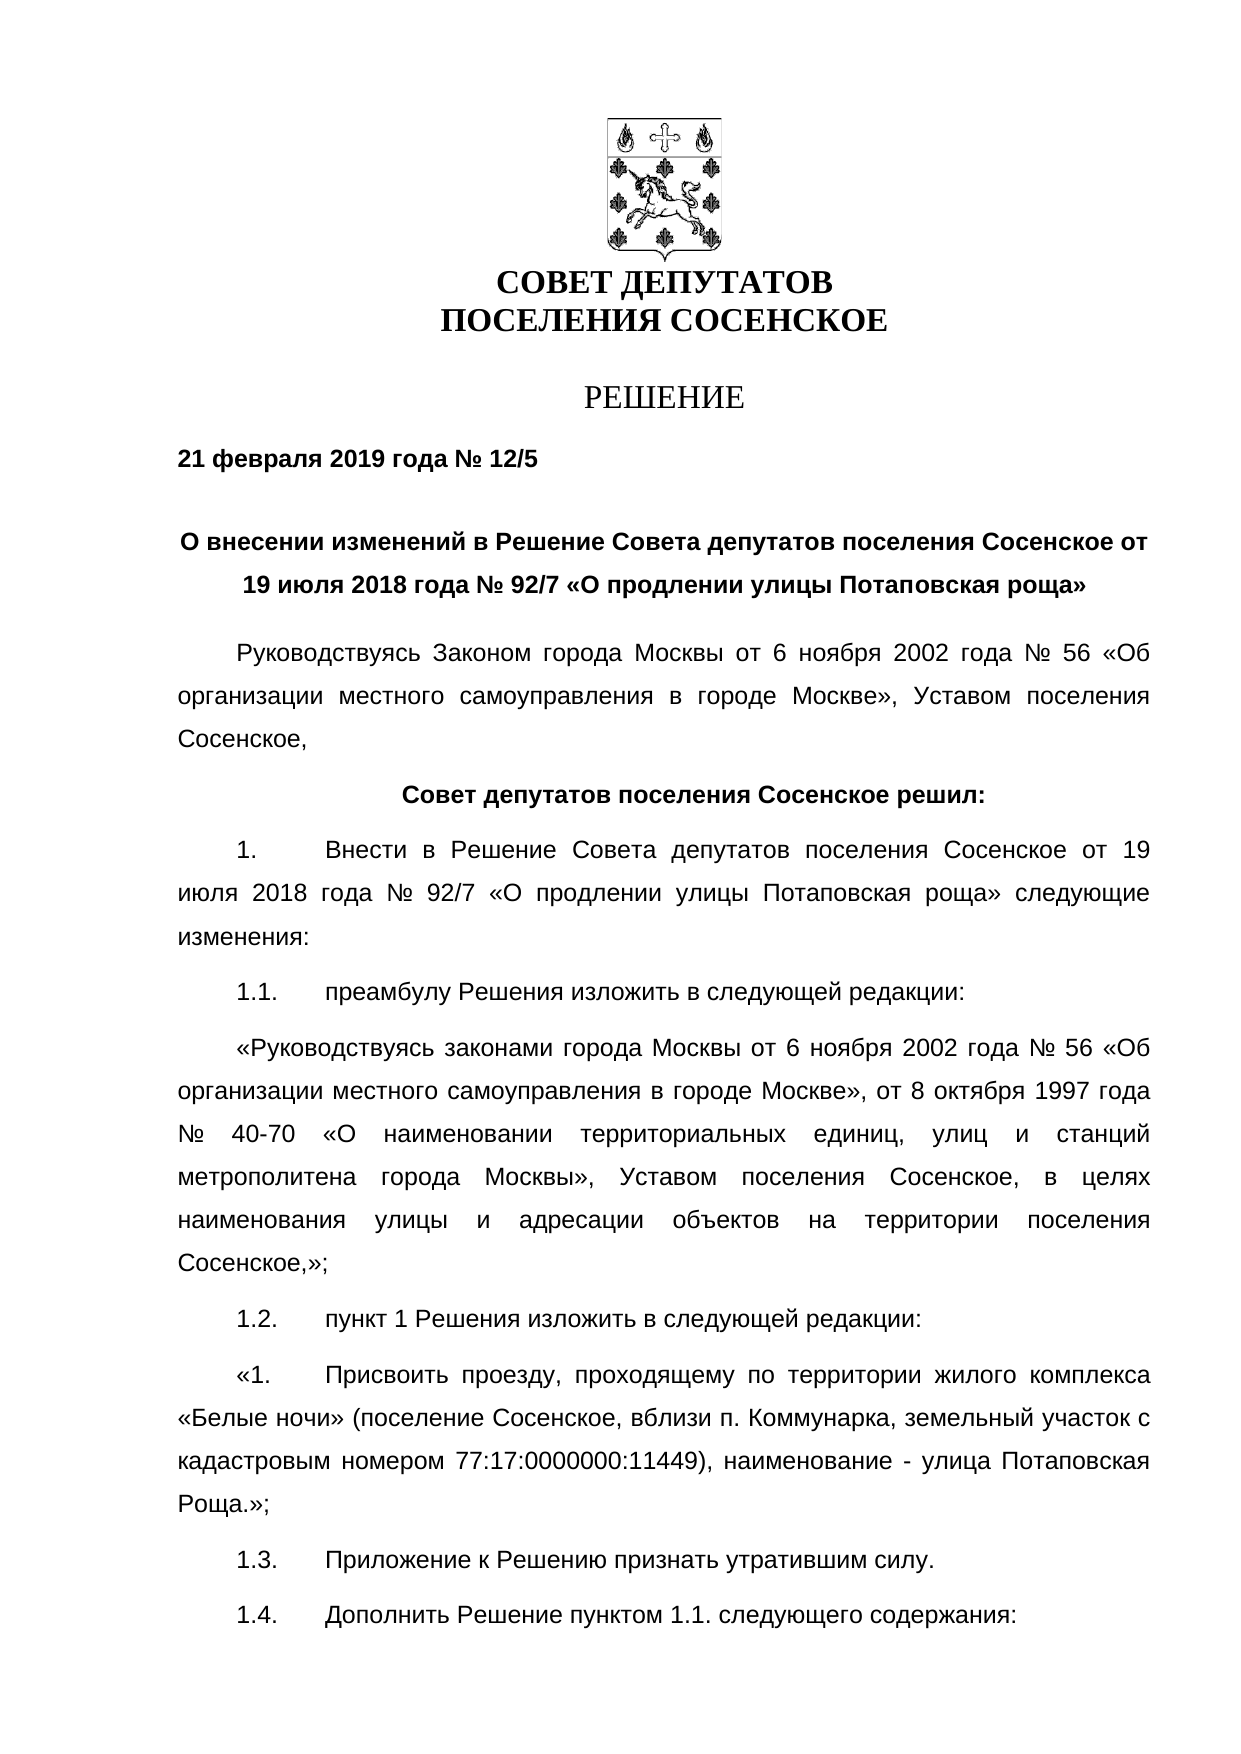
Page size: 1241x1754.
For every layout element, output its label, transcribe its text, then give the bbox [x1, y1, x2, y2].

title О внесении изменений в Решение Совета депутатов поселения Сосенское от 19 июля 2018 года № 92/7 «О продлении улицы Потаповская роща» [177, 526, 1152, 598]
list Приложение к Решению признать утратившим силу. [177, 1544, 1152, 1573]
title ПОСЕЛЕНИЯ СОСЕНСКОЕ [177, 300, 1152, 338]
list преамбулу Решения изложить в следующей редакции: [177, 977, 1152, 1006]
title РЕШЕНИЕ [177, 377, 1152, 415]
list пункт 1 Решения изложить в следующей редакции: [177, 1304, 1152, 1333]
text Руководствуясь Законом города Москвы от 6 ноября 2002 года № 56 «Об организации местного самоуправления в городе Москве», Уставом поселения Сосенское, [177, 638, 1152, 753]
text «Руководствуясь законами города Москвы от 6 ноября 2002 года № 56 «Об организации местного самоуправления в городе Москве», от 8 октября 1997 года № 40-70 «О наименовании территориальных единиц, улиц и станций метрополитена города Москвы», Уставом поселения Сосенское, в целях наименования улицы и адресации объектов на территории поселения Сосенское,»; [177, 1033, 1152, 1277]
list Дополнить Решение пунктом 1.1. следующего содержания: [177, 1600, 1152, 1629]
title 21 февраля 2019 года № 12/5 [177, 444, 1152, 473]
text «1. Присвоить проезду, проходящему по территории жилого комплекса «Белые ночи» (поселение Сосенское, вблизи п. Коммунарка, земельный участок с кадастровым номером 77:17:0000000:11449), наименование - улица Потаповская Роща.»; [177, 1359, 1152, 1518]
title СОВЕТ ДЕПУТАТОВ [177, 262, 1152, 300]
text Совет депутатов поселения Сосенское решил: [177, 779, 1152, 808]
list Внести в Решение Совета депутатов поселения Сосенское от 19 июля 2018 года № 92/7 «О продлении улицы Потаповская роща» следующие изменения: [177, 835, 1152, 950]
